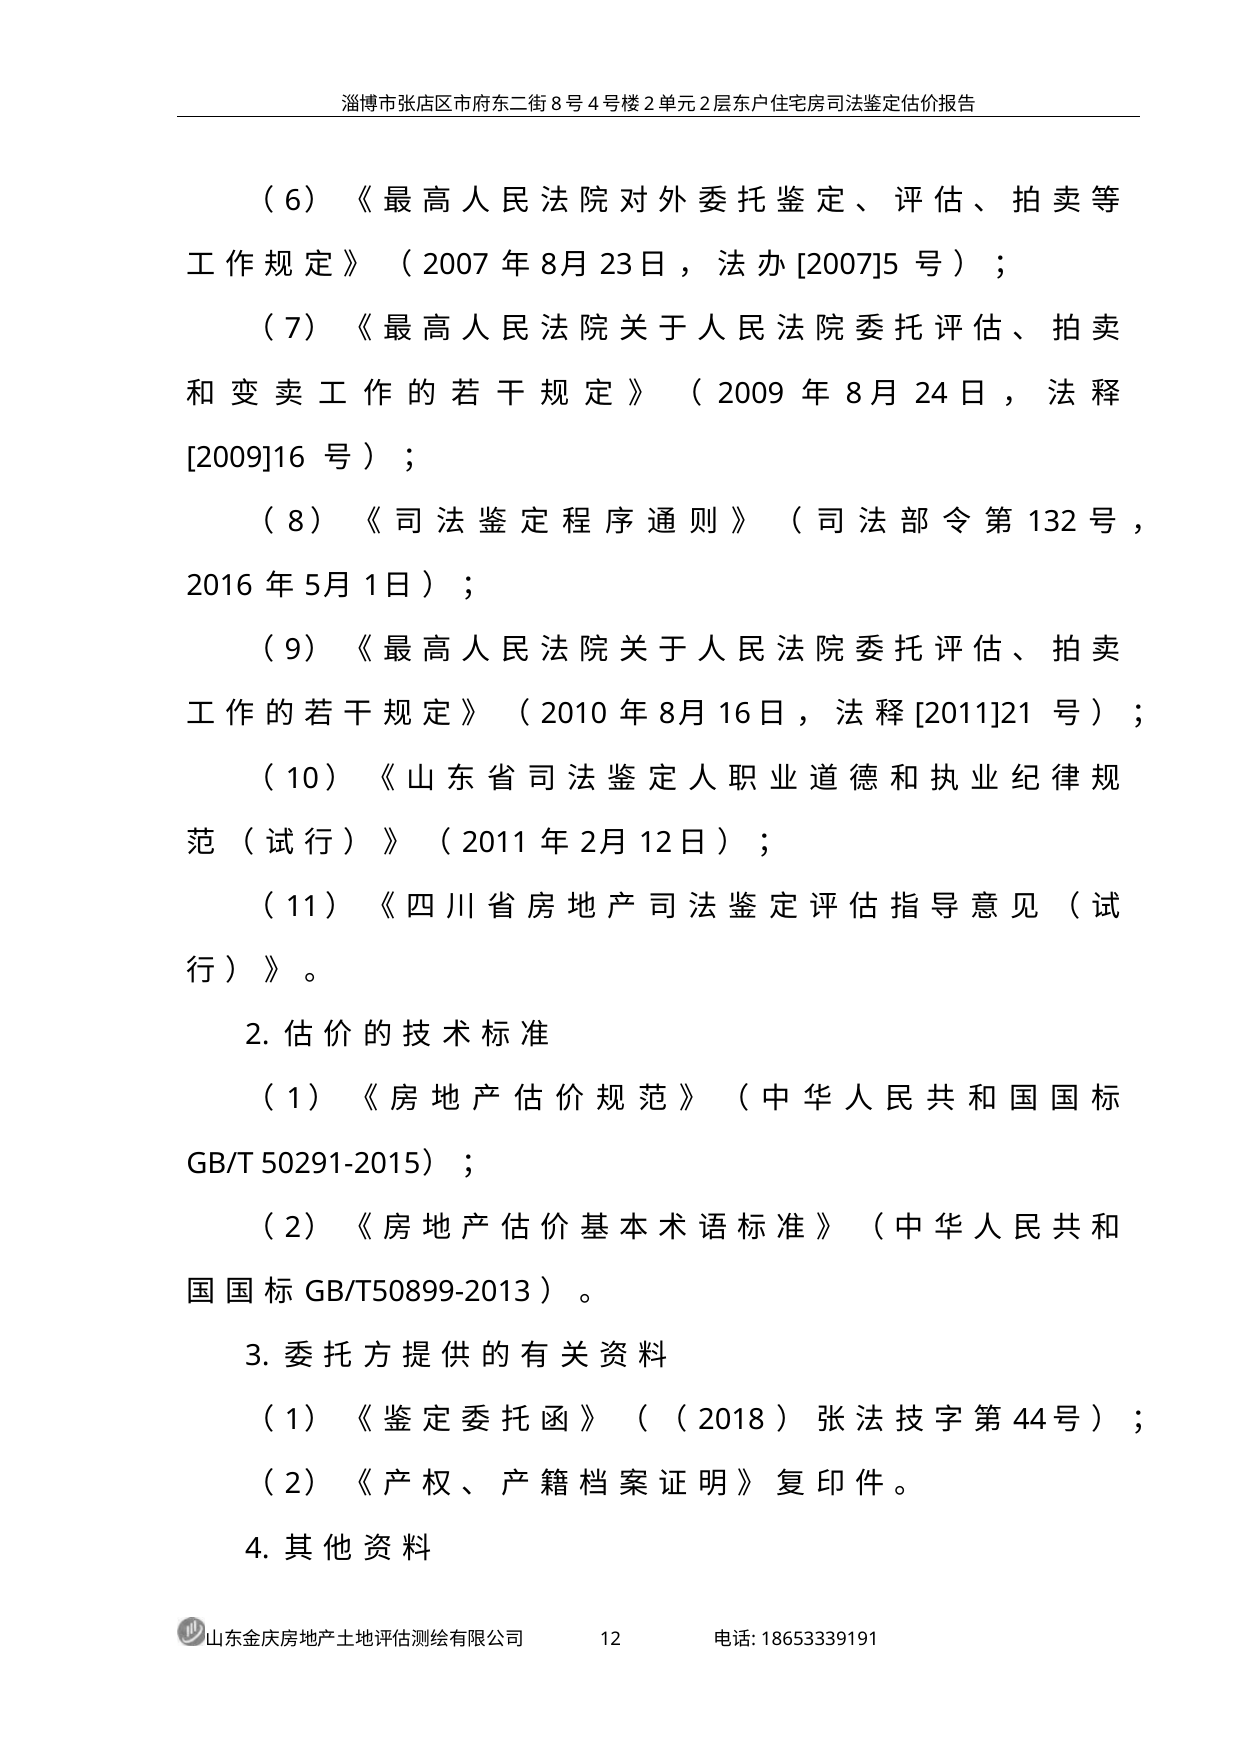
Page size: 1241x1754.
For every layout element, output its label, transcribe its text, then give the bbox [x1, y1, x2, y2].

text （11）《四川省房地产司法鉴定评估指导意见（试行）》。 [186, 872, 1131, 1000]
text （7）《最高人民法院关于人民法院委托评估、拍卖和变卖工作的若干规定》（2009年8月24日，法释[2009]16号）； [186, 294, 1131, 487]
picture [177, 1617, 205, 1646]
text （9）《最高人民法院关于人民法院委托评估、拍卖工作的若干规定》（2010年8月16日，法释[2011]21号）； [186, 615, 1131, 743]
text （6）《最高人民法院对外委托鉴定、评估、拍卖等工作规定》（2007年8月23日，法办[2007]5号）； [186, 166, 1131, 294]
text （10）《山东省司法鉴定人职业道德和执业纪律规范（试行）》（）； [186, 743, 1131, 872]
text 2.估价的技术标准 [186, 1000, 1131, 1064]
text （1）《房地产估价规范》（中华人民共和国国标GB/T 50291-2015）； [186, 1064, 1131, 1192]
text （8）《司法鉴定程序通则》（司法部令第132号，2016年5月1日）； [186, 487, 1131, 615]
text （1）《鉴定委托函》（（2018）张法技字第44号）； [186, 1385, 1131, 1449]
text 4.其他资料 [186, 1513, 1131, 1577]
text 3.委托方提供的有关资料 [186, 1321, 1131, 1385]
text （2）《产权、产籍档案证明》复印件。 [186, 1449, 1131, 1513]
text （2）《房地产估价基本术语标准》（中华人民共和国国标GB/T50899-2013）。 [186, 1192, 1131, 1321]
